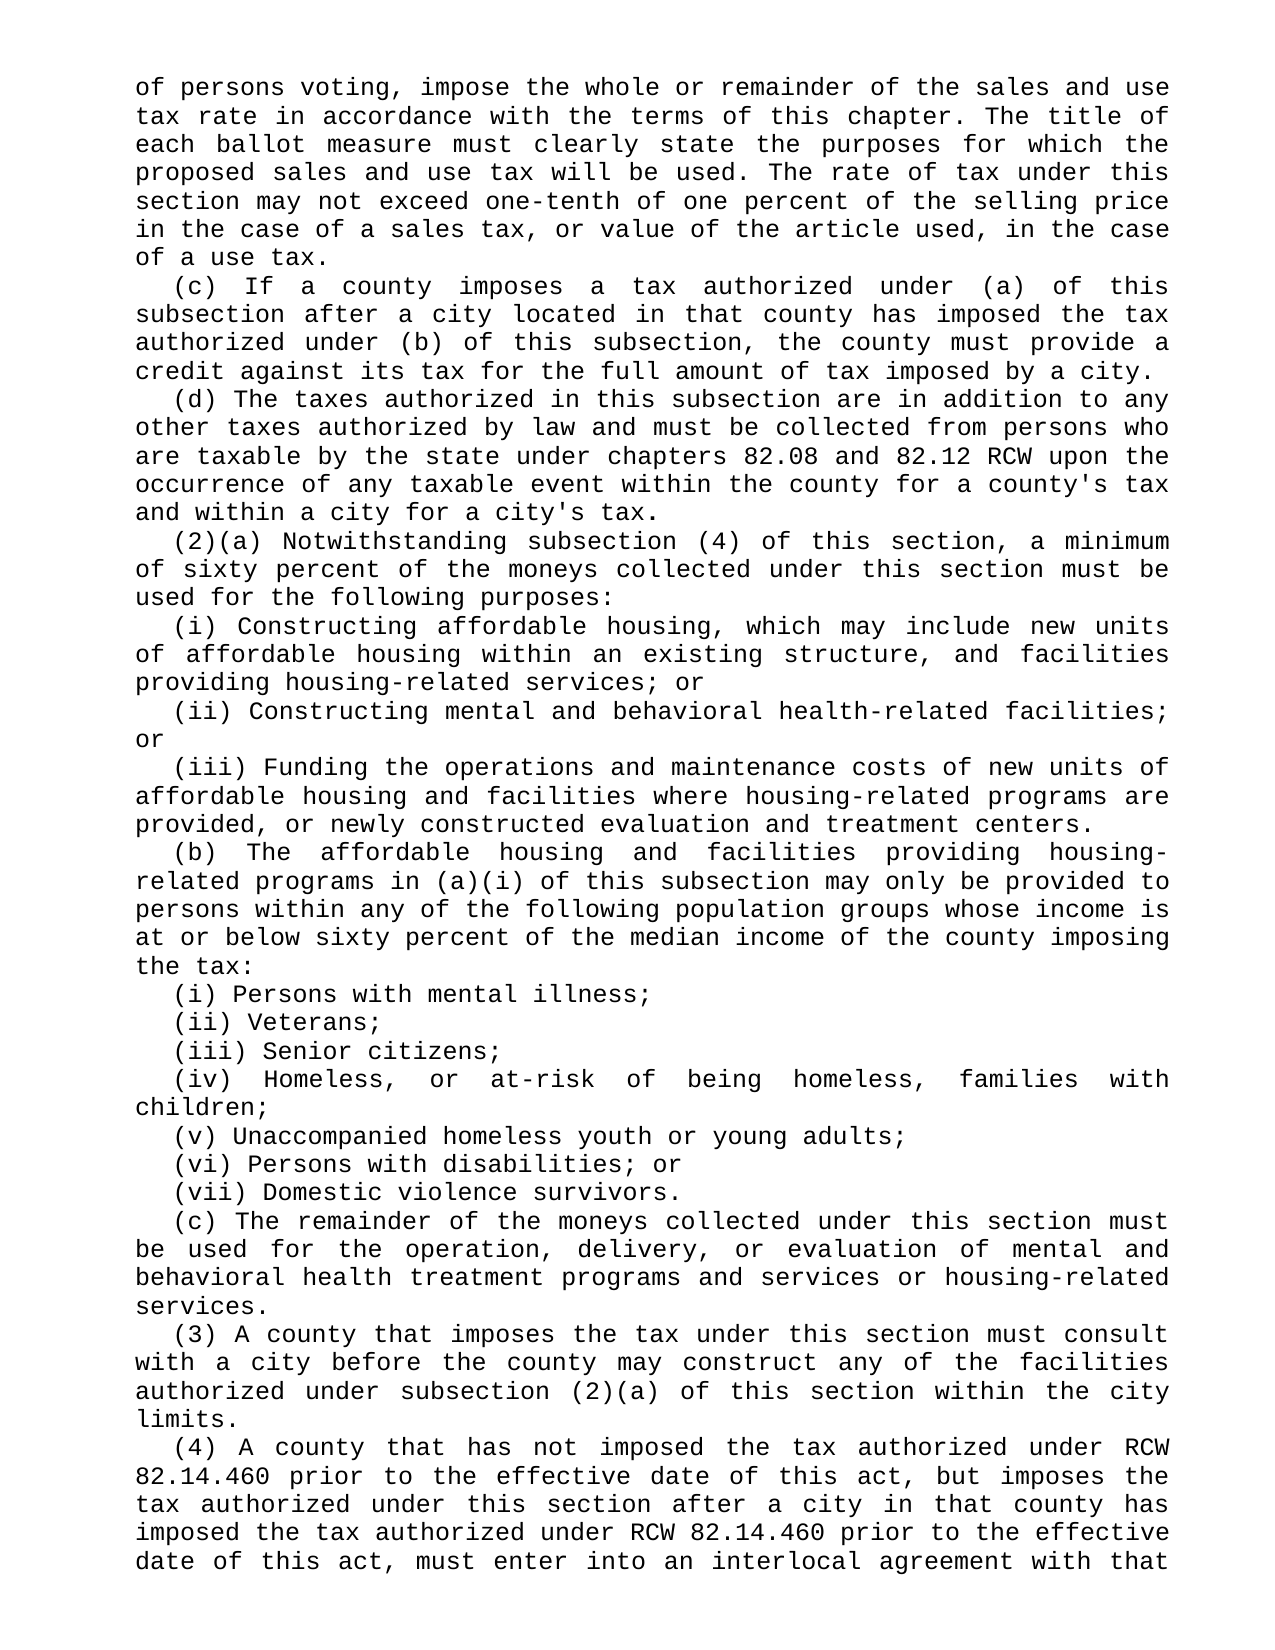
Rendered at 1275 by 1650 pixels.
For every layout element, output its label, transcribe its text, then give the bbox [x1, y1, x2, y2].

text (c) The remainder of the moneys collected under this section must be used for the operation, delivery, or evaluation of mental and behavioral health treatment programs and services or housing-related services. [135, 1208, 1170, 1322]
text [135, 1435, 1170, 1577]
text (iii) Senior citizens; [135, 1038, 1170, 1067]
text (b) The affordable housing and facilities providing housing-related programs in (a)(i) of this subsection may only be provided to persons within any of the following population groups whose income is at or below sixty percent of the median income of the county imposing the tax: [135, 840, 1170, 982]
text (i) Constructing affordable housing, which may include new units of affordable housing within an existing structure, and facilities providing housing-related services; or [135, 613, 1170, 698]
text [135, 75, 1170, 273]
text (3) A county that imposes the tax under this section must consult with a city before the county may construct any of the facilities authorized under subsection (2)(a) of this section within the city limits. [135, 1322, 1170, 1435]
text (d) The taxes authorized in this subsection are in addition to any other taxes authorized by law and must be collected from persons who are taxable by the state under chapters 82.08 and 82.12 RCW upon the occurrence of any taxable event within the county for a county's tax and within a city for a city's tax. [135, 387, 1170, 528]
text (ii) Veterans; [135, 1010, 1170, 1038]
text (v) Unaccompanied homeless youth or young adults; [135, 1123, 1170, 1152]
text (ii) Constructing mental and behavioral health-related facilities; or [135, 698, 1170, 755]
text (vii) Domestic violence survivors. [135, 1180, 1170, 1208]
text (c) If a county imposes a tax authorized under (a) of this subsection after a city located in that county has imposed the tax authorized under (b) of this subsection, the county must provide a credit against its tax for the full amount of tax imposed by a city. [135, 273, 1170, 387]
text (iii) Funding the operations and maintenance costs of new units of affordable housing and facilities where housing-related programs are provided, or newly constructed evaluation and treatment centers. [135, 755, 1170, 840]
text (vi) Persons with disabilities; or [135, 1152, 1170, 1180]
text (2)(a) Notwithstanding subsection (4) of this section, a minimum of sixty percent of the moneys collected under this section must be used for the following purposes: [135, 528, 1170, 613]
text (i) Persons with mental illness; [135, 982, 1170, 1010]
text (iv) Homeless, or at-risk of being homeless, families with children; [135, 1067, 1170, 1123]
